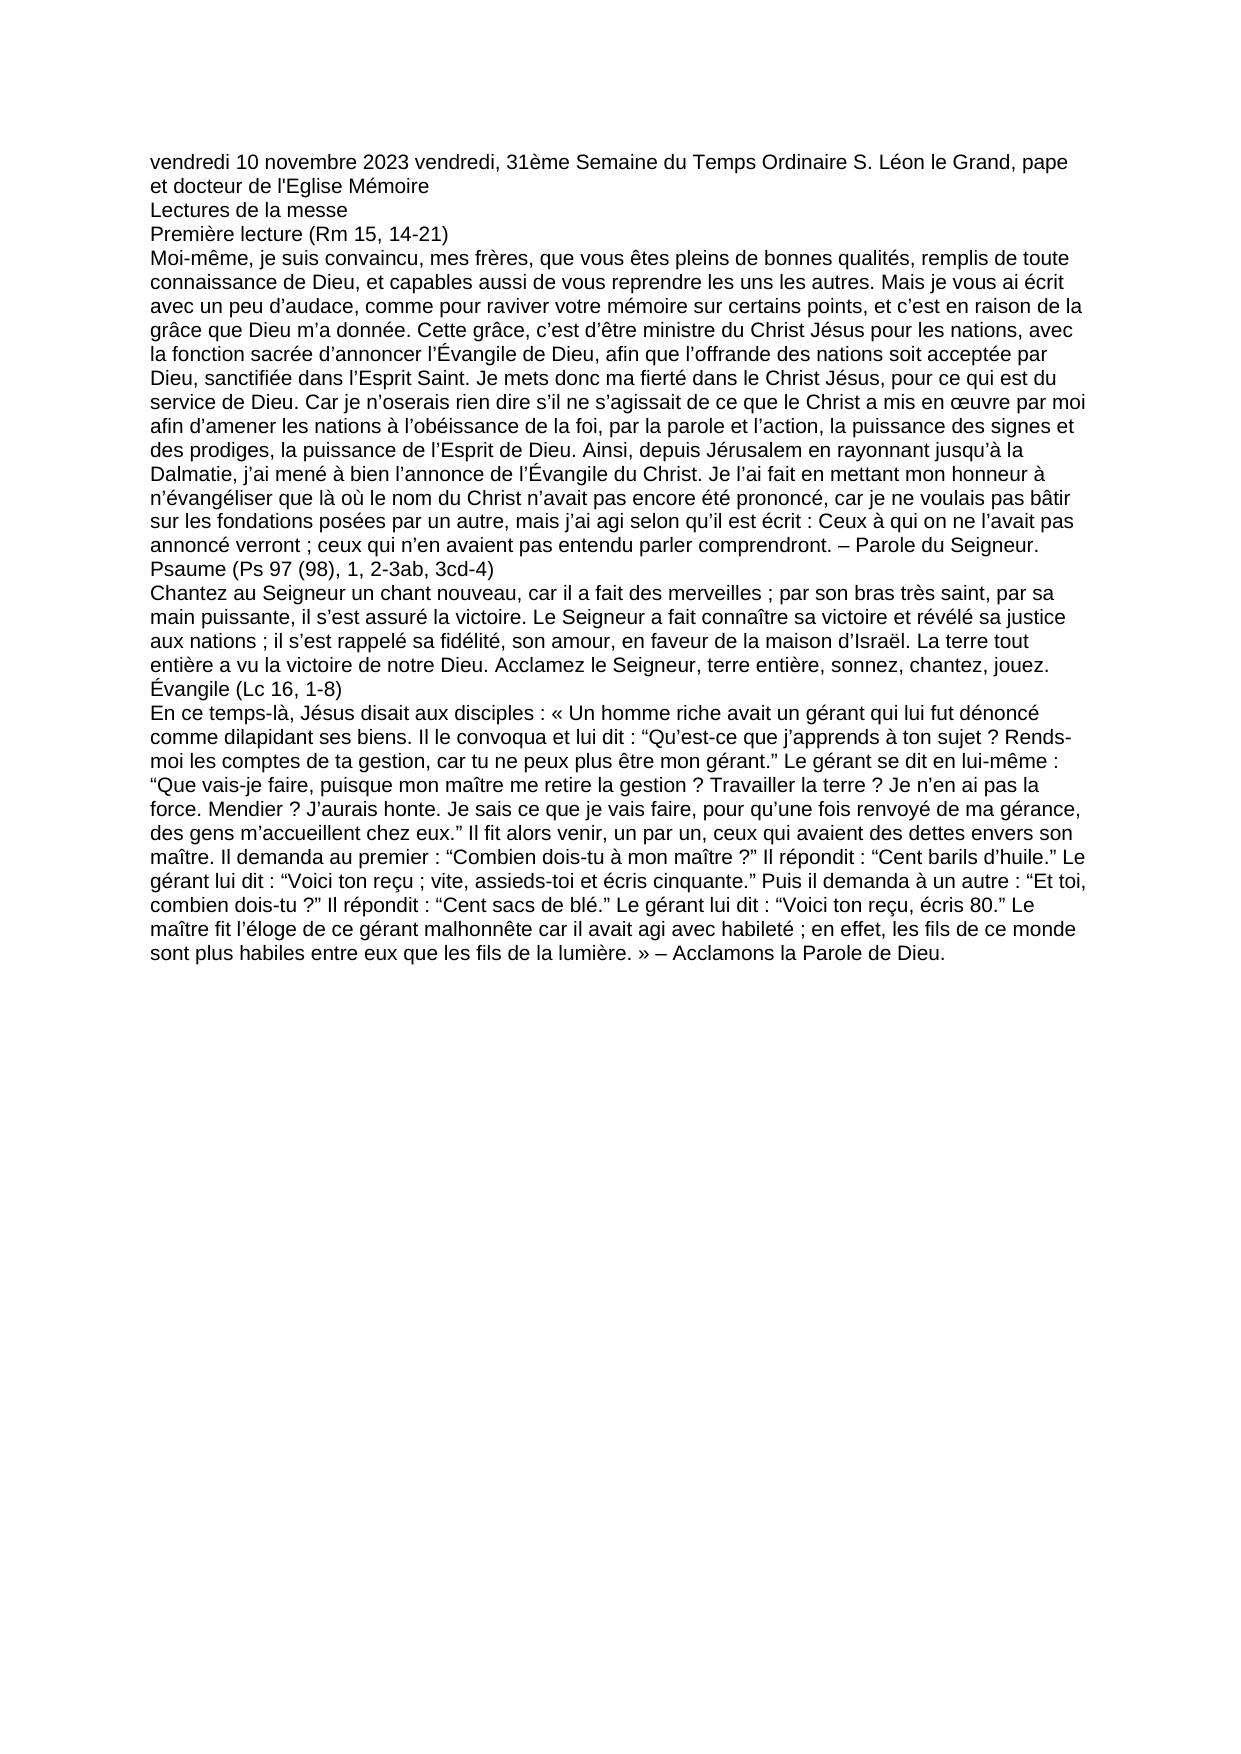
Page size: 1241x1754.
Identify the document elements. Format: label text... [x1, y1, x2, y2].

text Moi-même, je suis convaincu, mes frères, que vous êtes pleins de bonnes qualités, remplis de toute connaissance de Dieu, et capables aussi de vous reprendre les uns les autres. Mais je vous ai écrit avec un peu d’audace, comme pour raviver votre mémoire sur certains points, et c’est en raison de la grâce que Dieu m’a donnée. Cette grâce, c’est d’être ministre du Christ Jésus pour les nations, avec la fonction sacrée d’annoncer l’Évangile de Dieu, afin que l’offrande des nations soit acceptée par Dieu, sanctifiée dans l’Esprit Saint. Je mets donc ma fierté dans le Christ Jésus, pour ce qui est du service de Dieu. Car je n’oserais rien dire s’il ne s’agissait de ce que le Christ a mis en œuvre par moi afin d’amener les nations à l’obéissance de la foi, par la parole et l’action, la puissance des signes et des prodiges, la puissance de l’Esprit de Dieu. Ainsi, depuis Jérusalem en rayonnant jusqu’à la Dalmatie, j’ai mené à bien l’annonce de l’Évangile du Christ. Je l’ai fait en mettant mon honneur à n’évangéliser que là où le nom du Christ n’avait pas encore été prononcé, car je ne voulais pas bâtir sur les fondations posées par un autre, mais j’ai agi selon qu’il est écrit : Ceux à qui on ne l’avait pas annoncé verront ; ceux qui n’en avaient pas entendu parler comprendront. – Parole du Seigneur. [150, 246, 1090, 557]
text Chantez au Seigneur un chant nouveau, car il a fait des merveilles ; par son bras très saint, par sa main puissante, il s’est assuré la victoire. Le Seigneur a fait connaître sa victoire et révélé sa justice aux nations ; il s’est rappelé sa fidélité, son amour, en faveur de la maison d’Israël. La terre tout entière a vu la victoire de notre Dieu. Acclamez le Seigneur, terre entière, sonnez, chantez, jouez. [150, 581, 1090, 677]
text En ce temps-là, Jésus disait aux disciples : « Un homme riche avait un gérant qui lui fut dénoncé comme dilapidant ses biens. Il le convoqua et lui dit : “Qu’est-ce que j’apprends à ton sujet ? Rends-moi les comptes de ta gestion, car tu ne peux plus être mon gérant.” Le gérant se dit en lui-même : “Que vais-je faire, puisque mon maître me retire la gestion ? Travailler la terre ? Je n’en ai pas la force. Mendier ? J’aurais honte. Je sais ce que je vais faire, pour qu’une fois renvoyé de ma gérance, des gens m’accueillent chez eux.” Il fit alors venir, un par un, ceux qui avaient des dettes envers son maître. Il demanda au premier : “Combien dois-tu à mon maître ?” Il répondit : “Cent barils d’huile.” Le gérant lui dit : “Voici ton reçu ; vite, assieds-toi et écris cinquante.” Puis il demanda à un autre : “Et toi, combien dois-tu ?” Il répondit : “Cent sacs de blé.” Le gérant lui dit : “Voici ton reçu, écris 80.” Le maître fit l’éloge de ce gérant malhonnête car il avait agi avec habileté ; en effet, les fils de ce monde sont plus habiles entre eux que les fils de la lumière. » – Acclamons la Parole de Dieu. [150, 701, 1090, 964]
